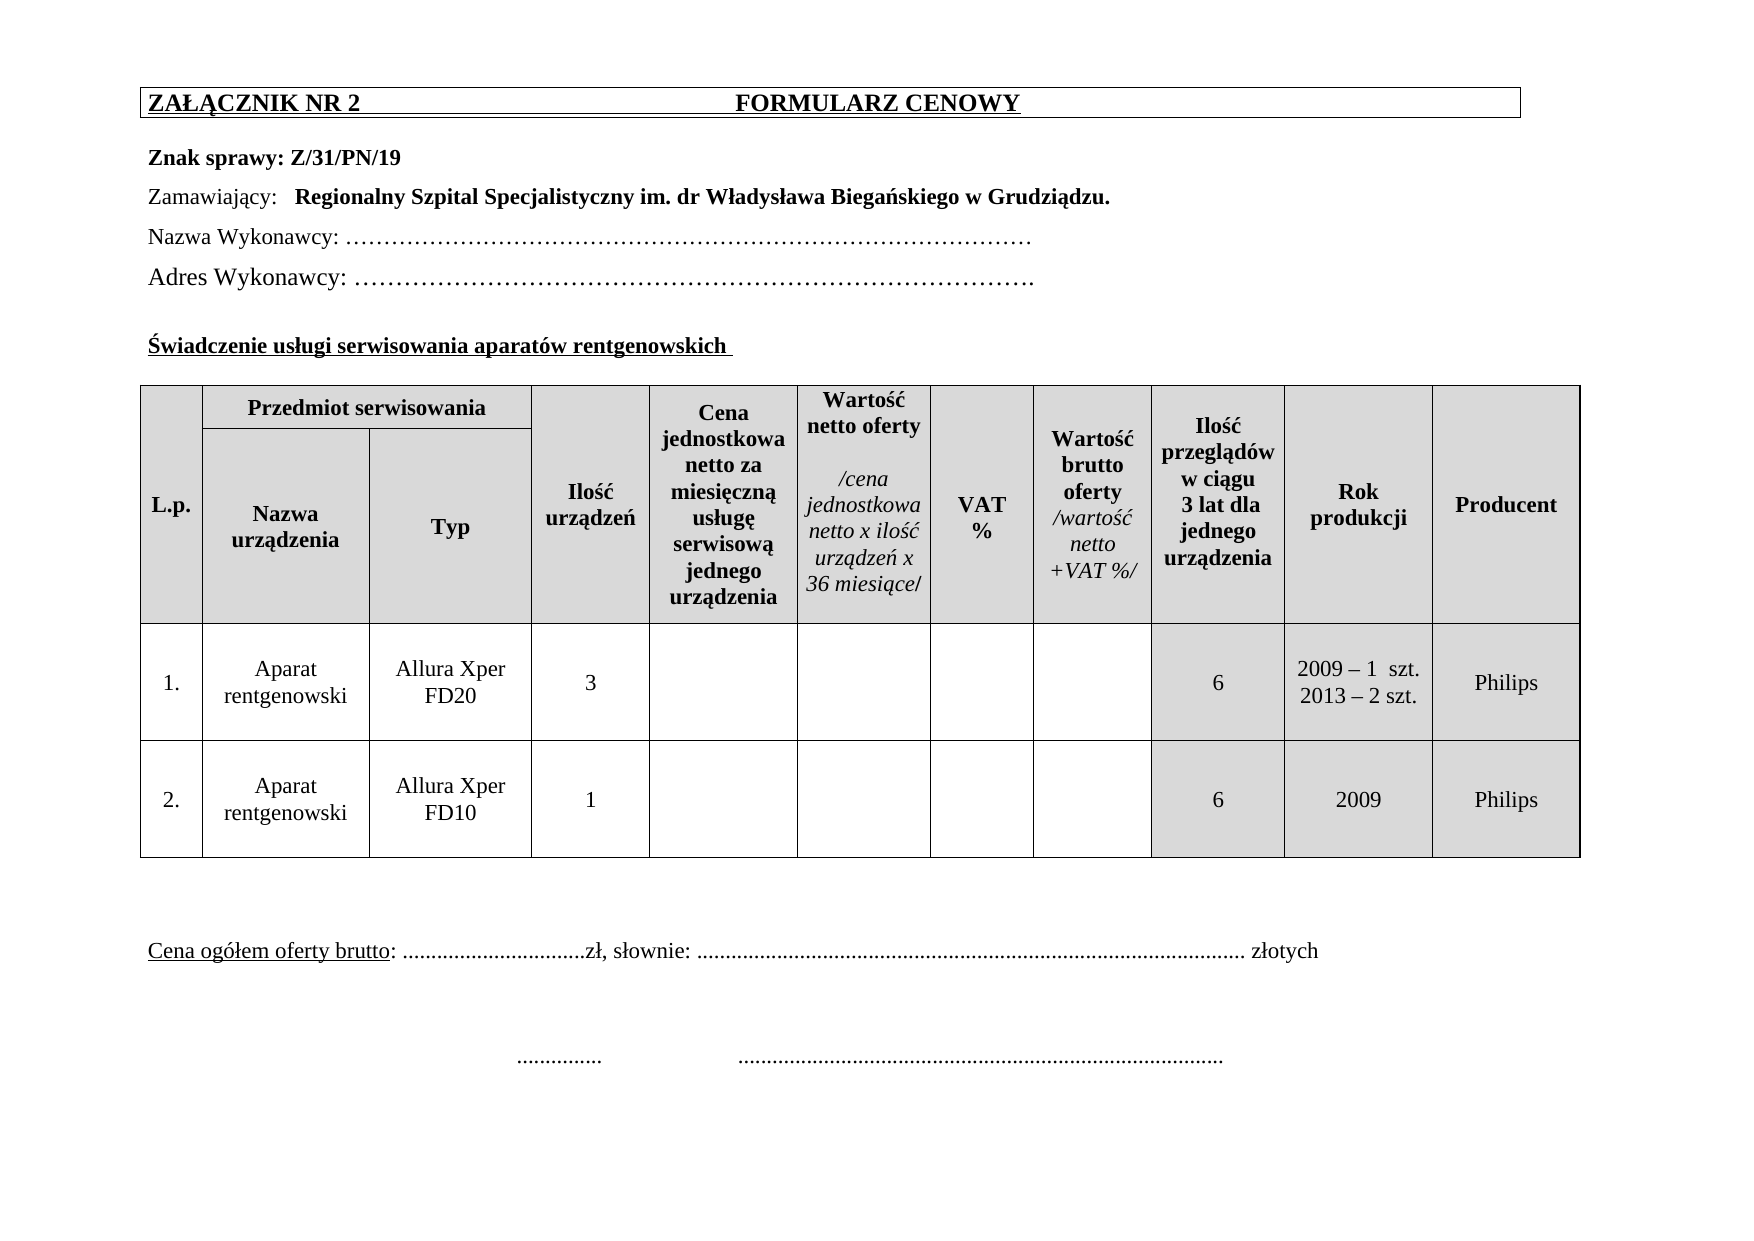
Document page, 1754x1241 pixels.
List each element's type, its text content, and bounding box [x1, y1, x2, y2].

table_cell Aparat rentgenowski [203, 741, 369, 857]
table_cell [931, 741, 1033, 857]
table_cell Philips [1433, 624, 1579, 740]
table_header ZAŁĄCZNIK NR 2 FORMULARZ CENOWY [141, 88, 1520, 117]
table_cell Aparat rentgenowski [203, 624, 369, 740]
text ............... ..................................................................................... [295, 1042, 1606, 1069]
table_cell 2009 [1285, 741, 1432, 857]
table_cell [650, 624, 797, 740]
table_cell Allura Xper FD10 [370, 741, 531, 857]
table_header Cena jednostkowa netto za miesięczną usługę serwisową jednego urządzenia [650, 386, 797, 623]
table_cell 6 [1152, 624, 1284, 740]
table_cell [798, 624, 930, 740]
table_header Ilość urządzeń [532, 386, 649, 623]
table_header Przedmiot serwisowania [203, 386, 531, 428]
table_cell [798, 741, 930, 857]
table_cell 3 [532, 624, 649, 740]
table_header Rok produkcji [1285, 386, 1432, 623]
text Adres Wykonawcy: ………………………………………………………………………. [148, 262, 1606, 291]
table_header L.p. [141, 386, 202, 623]
table_cell Philips [1433, 741, 1579, 857]
table_cell 1. [141, 624, 202, 740]
table_header VAT % [931, 386, 1033, 623]
text Świadczenie usługi serwisowania aparatów rentgenowskich [148, 332, 1606, 358]
table_header Wartość brutto oferty /wartość netto +VAT %/ [1034, 386, 1151, 623]
table_cell Nazwa urządzenia [203, 429, 369, 623]
table_header Wartość netto oferty /cena jednostkowa netto x ilość urządzeń x 36 miesiące/ [798, 386, 930, 623]
table_cell 2. [141, 741, 202, 857]
table_cell [931, 624, 1033, 740]
table_cell 6 [1152, 741, 1284, 857]
text Znak sprawy: Z/31/PN/19 [148, 144, 1616, 170]
table_cell 1 [532, 741, 649, 857]
table_cell [1034, 624, 1151, 740]
table_header Ilość przeglądów w ciągu 3 lat dla jednego urządzenia [1152, 386, 1284, 623]
table_cell [650, 741, 797, 857]
text Cena ogółem oferty brutto: ................................zł, słownie: ................................................................................................ złotych [148, 937, 1606, 963]
table_cell Allura Xper FD20 [370, 624, 531, 740]
table_cell 2009 – 1 szt. 2013 – 2 szt. [1285, 624, 1432, 740]
table_cell Typ [370, 429, 531, 623]
text Zamawiający: Regionalny Szpital Specjalistyczny im. dr Władysława Biegańskiego w Grudziądzu. [148, 183, 1616, 210]
table_cell [1034, 741, 1151, 857]
text Nazwa Wykonawcy: ……………………………………………………………………………… [148, 223, 1616, 249]
table_header Producent [1433, 386, 1579, 623]
